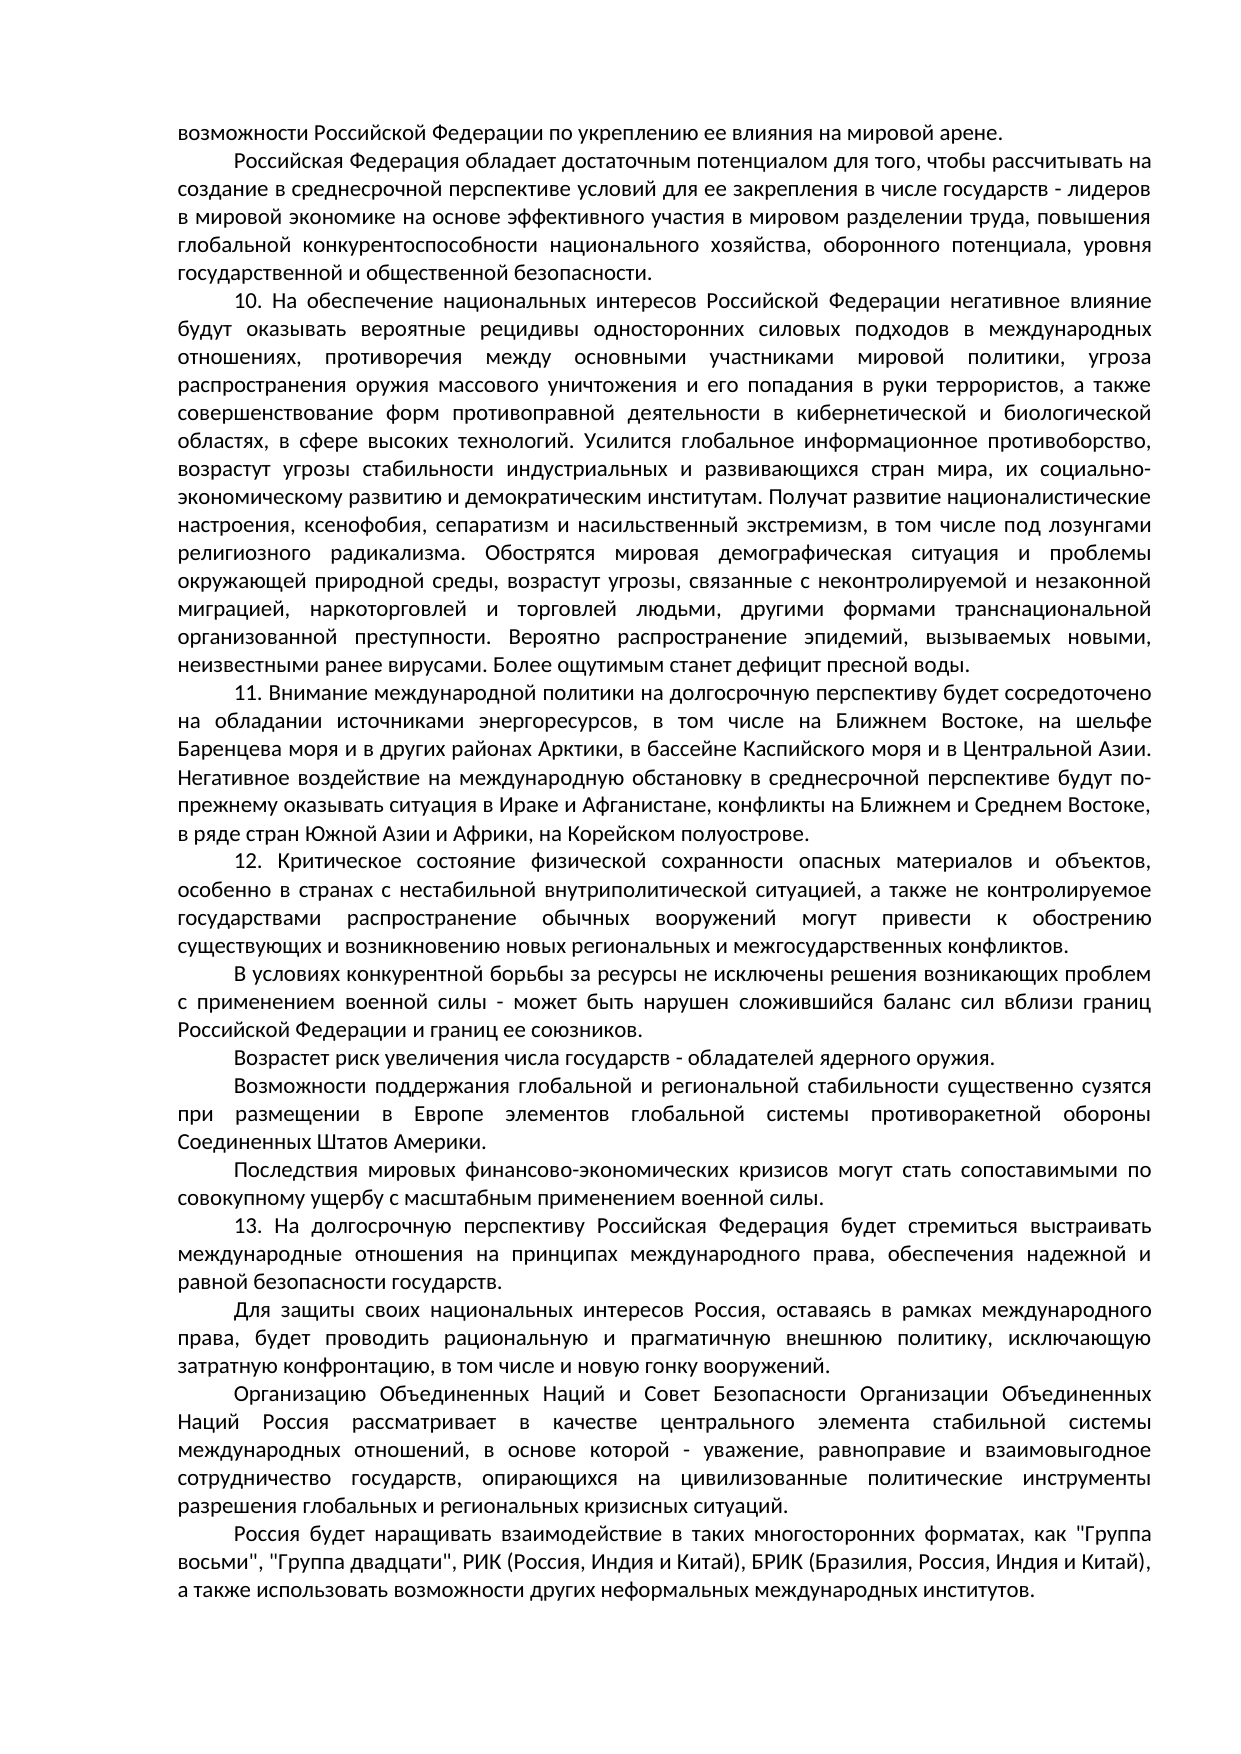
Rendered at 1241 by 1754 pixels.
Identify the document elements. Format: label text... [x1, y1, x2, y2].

text Последствия мировых финансово-экономических кризисов могут стать сопоставимыми по совокупному ущербу с масштабным применением военной силы. [177, 1155, 1152, 1211]
text Российская Федерация обладает достаточным потенциалом для того, чтобы рассчитывать на создание в среднесрочной перспективе условий для ее закрепления в числе государств - лидеров в мировой экономике на основе эффективного участия в мировом разделении труда, повышения глобальной конкурентоспособности национального хозяйства, оборонного потенциала, уровня государственной и общественной безопасности. [177, 146, 1152, 286]
text Для защиты своих национальных интересов Россия, оставаясь в рамках международного права, будет проводить рациональную и прагматичную внешнюю политику, исключающую затратную конфронтацию, в том числе и новую гонку вооружений. [177, 1295, 1152, 1379]
text Организацию Объединенных Наций и Совет Безопасности Организации Объединенных Наций Россия рассматривает в качестве центрального элемента стабильной системы международных отношений, в основе которой - уважение, равноправие и взаимовыгодное сотрудничество государств, опирающихся на цивилизованные политические инструменты разрешения глобальных и региональных кризисных ситуаций. [177, 1379, 1152, 1519]
text 11. Внимание международной политики на долгосрочную перспективу будет сосредоточено на обладании источниками энергоресурсов, в том числе на Ближнем Востоке, на шельфе Баренцева моря и в других районах Арктики, в бассейне Каспийского моря и в Центральной Азии. Негативное воздействие на международную обстановку в среднесрочной перспективе будут по-прежнему оказывать ситуация в Ираке и Афганистане, конфликты на Ближнем и Среднем Востоке, в ряде стран Южной Азии и Африки, на Корейском полуострове. [177, 678, 1152, 847]
text 10. На обеспечение национальных интересов Российской Федерации негативное влияние будут оказывать вероятные рецидивы односторонних силовых подходов в международных отношениях, противоречия между основными участниками мировой политики, угроза распространения оружия массового уничтожения и его попадания в руки террористов, а также совершенствование форм противоправной деятельности в кибернетической и биологической областях, в сфере высоких технологий. Усилится глобальное информационное противоборство, возрастут угрозы стабильности индустриальных и развивающихся стран мира, их социально-экономическому развитию и демократическим институтам. Получат развитие националистические настроения, ксенофобия, сепаратизм и насильственный экстремизм, в том числе под лозунгами религиозного радикализма. Обострятся мировая демографическая ситуация и проблемы окружающей природной среды, возрастут угрозы, связанные с неконтролируемой и незаконной миграцией, наркоторговлей и торговлей людьми, другими формами транснациональной организованной преступности. Вероятно распространение эпидемий, вызываемых новыми, неизвестными ранее вирусами. Более ощутимым станет дефицит пресной воды. [177, 286, 1152, 678]
text Возрастет риск увеличения числа государств - обладателей ядерного оружия. [177, 1043, 1152, 1071]
text 13. На долгосрочную перспективу Российская Федерация будет стремиться выстраивать международные отношения на принципах международного права, обеспечения надежной и равной безопасности государств. [177, 1211, 1152, 1295]
text Возможности поддержания глобальной и региональной стабильности существенно сузятся при размещении в Европе элементов глобальной системы противоракетной обороны Соединенных Штатов Америки. [177, 1071, 1152, 1155]
text В условиях конкурентной борьбы за ресурсы не исключены решения возникающих проблем с применением военной силы - может быть нарушен сложившийся баланс сил вблизи границ Российской Федерации и границ ее союзников. [177, 959, 1152, 1043]
text 12. Критическое состояние физической сохранности опасных материалов и объектов, особенно в странах с нестабильной внутриполитической ситуацией, а также не контролируемое государствами распространение обычных вооружений могут привести к обострению существующих и возникновению новых региональных и межгосударственных конфликтов. [177, 847, 1152, 959]
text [177, 118, 1152, 146]
text Россия будет наращивать взаимодействие в таких многосторонних форматах, как "Группа восьми", "Группа двадцати", РИК (Россия, Индия и Китай), БРИК (Бразилия, Россия, Индия и Китай), а также использовать возможности других неформальных международных институтов. [177, 1519, 1152, 1603]
